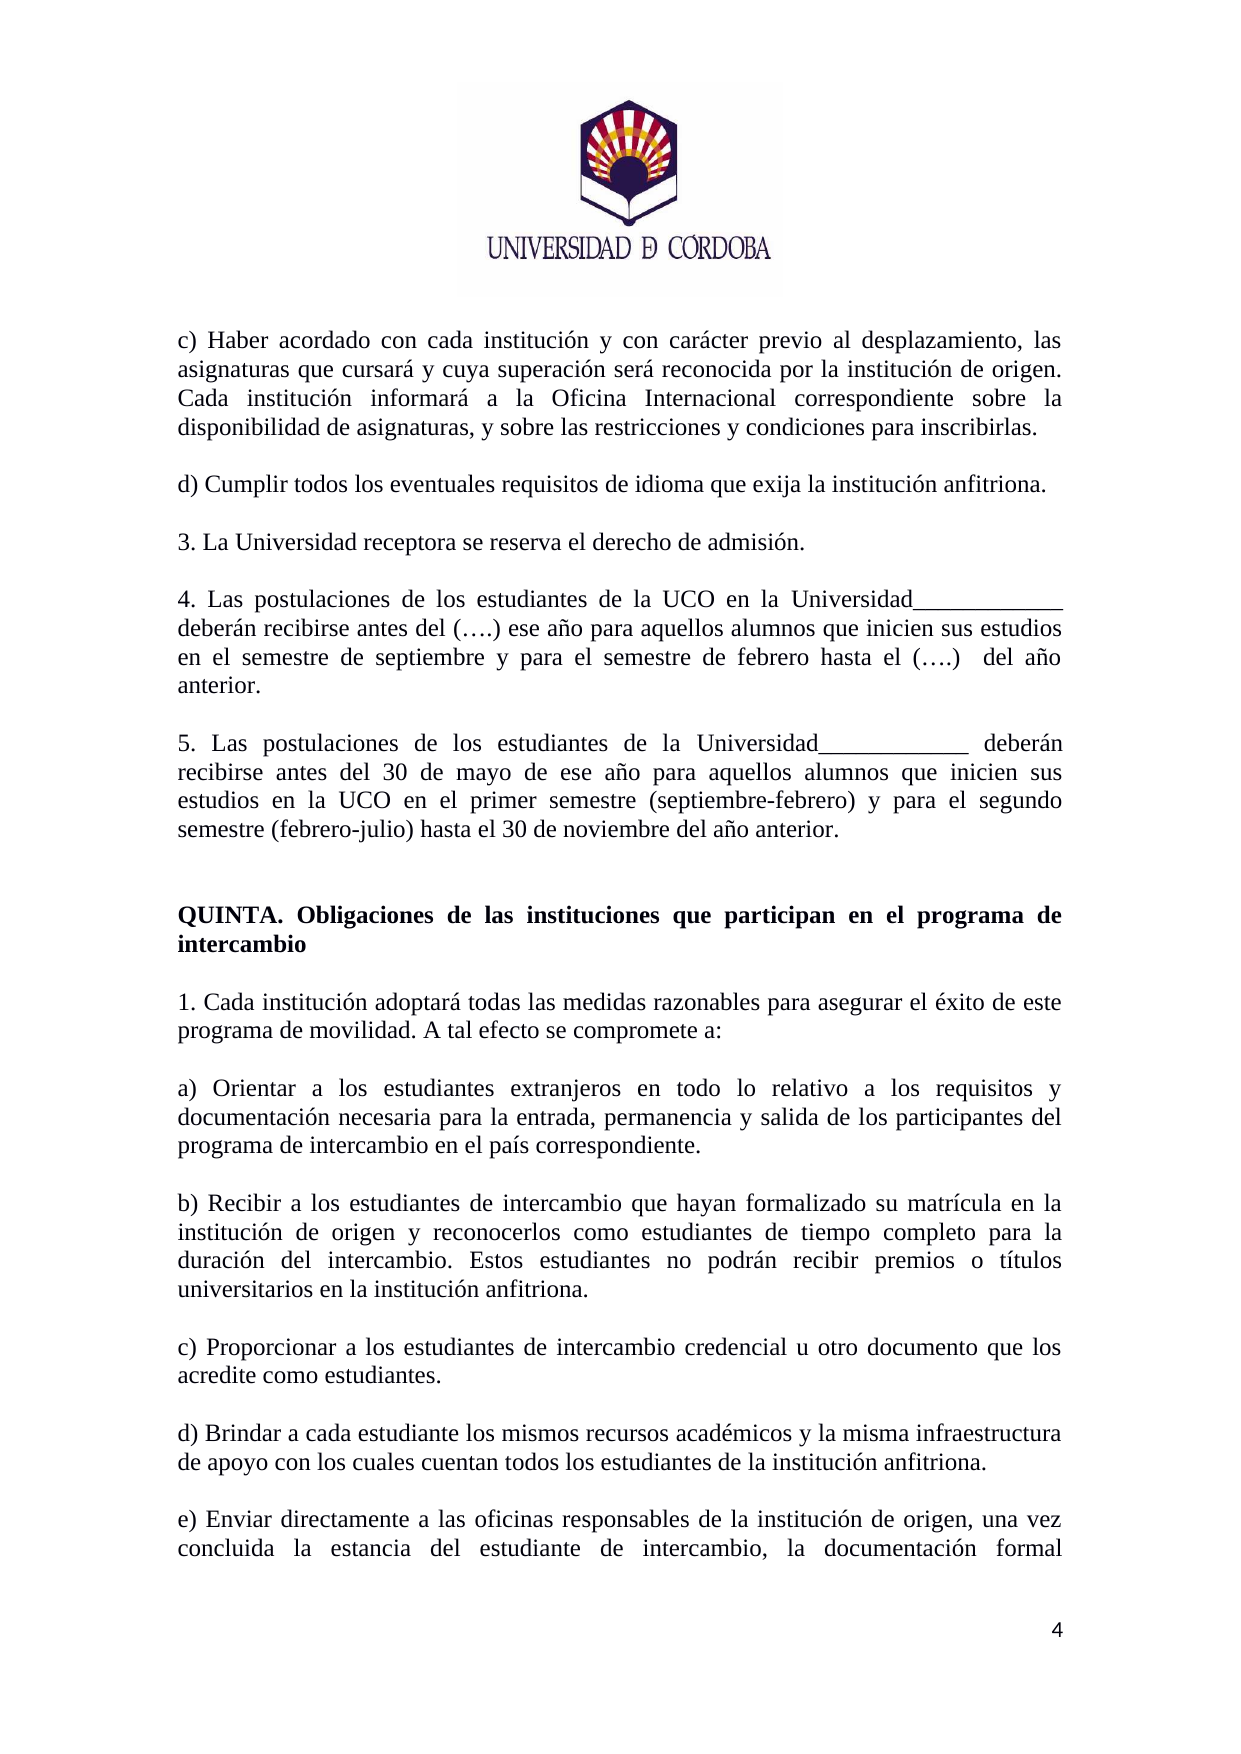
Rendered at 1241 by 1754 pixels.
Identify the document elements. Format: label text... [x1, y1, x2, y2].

text c) Haber acordado con cada institución y con carácter previo al desplazamiento, las asignaturas que cursará y cuya superación será reconocida por la institución de origen. Cada institución informará a la Oficina Internacional correspondiente sobre la disponibilidad de asignaturas, y sobre las restricciones y condiciones para inscribirlas. [177, 326, 1063, 441]
picture [456, 82, 784, 297]
text b) Recibir a los estudiantes de intercambio que hayan formalizado su matrícula en la institución de origen y reconocerlos como estudiantes de tiempo completo para la duración del intercambio. Estos estudiantes no podrán recibir premios o títulos universitarios en la institución anfitriona. [177, 1188, 1063, 1303]
text 1. Cada institución adoptará todas las medidas razonables para asegurar el éxito de este programa de movilidad. A tal efecto se compromete a: [177, 987, 1063, 1044]
text QUINTA. Obligaciones de las instituciones que participan en el programa de intercambio [177, 901, 1063, 958]
text 4. Las postulaciones de los estudiantes de la UCO en la Universidad____________ deberán recibirse antes del (….) ese año para aquellos alumnos que inicien sus estudios en el semestre de septiembre y para el semestre de febrero hasta el (….) del año anterior. [177, 584, 1063, 699]
text d) Cumplir todos los eventuales requisitos de idioma que exija la institución anfitriona. [177, 469, 1063, 498]
text d) Brindar a cada estudiante los mismos recursos académicos y la misma infraestructura de apoyo con los cuales cuentan todos los estudiantes de la institución anfitriona. [177, 1418, 1063, 1476]
text 5. Las postulaciones de los estudiantes de la Universidad____________ deberán recibirse antes del 30 de mayo de ese año para aquellos alumnos que inicien sus estudios en la UCO en el primer semestre (septiembre-febrero) y para el segundo semestre (febrero-julio) hasta el 30 de noviembre del año anterior. [177, 728, 1063, 843]
text 3. La Universidad receptora se reserva el derecho de admisión. [177, 527, 1063, 556]
text a) Orientar a los estudiantes extranjeros en todo lo relativo a los requisitos y documentación necesaria para la entrada, permanencia y salida de los participantes del programa de intercambio en el país correspondiente. [177, 1073, 1063, 1159]
text c) Proporcionar a los estudiantes de intercambio credencial u otro documento que los acredite como estudiantes. [177, 1332, 1063, 1389]
